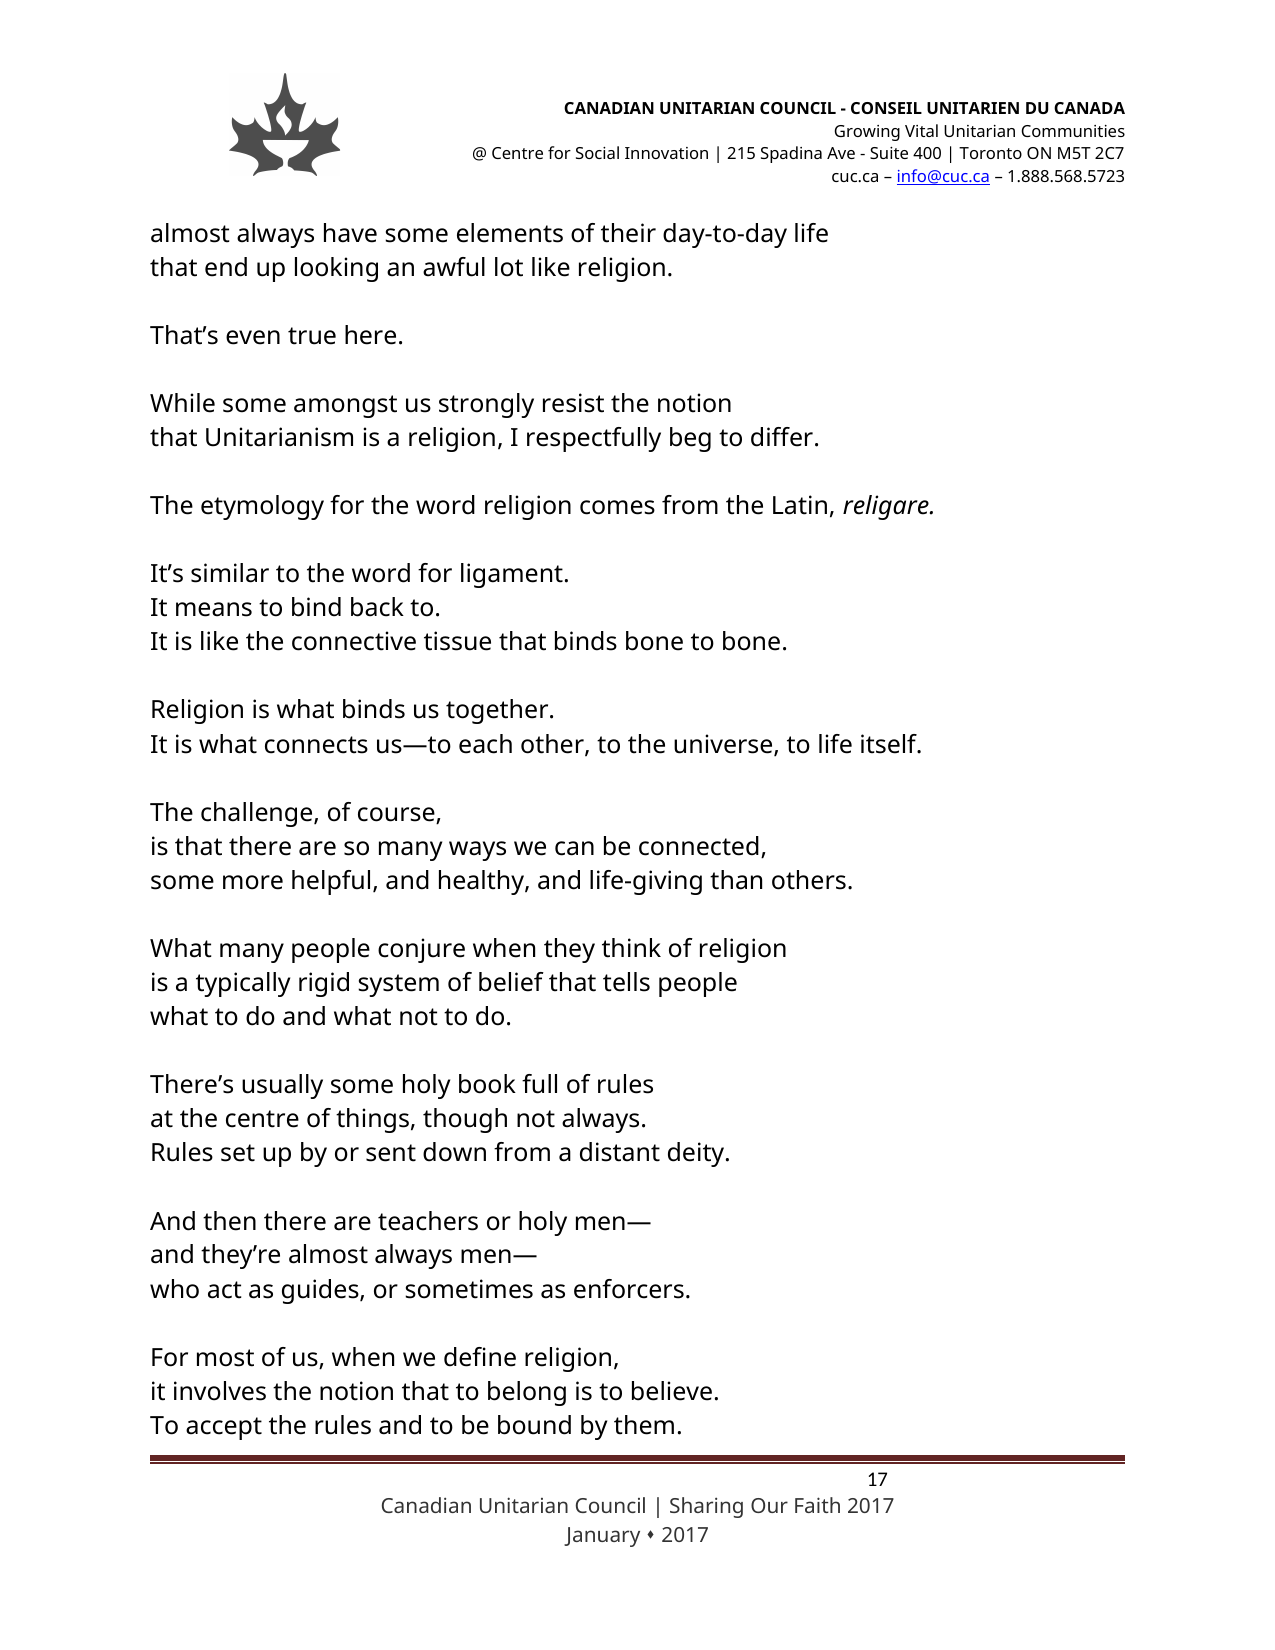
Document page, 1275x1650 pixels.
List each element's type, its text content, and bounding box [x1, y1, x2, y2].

text it involves the notion that to belong is to believe. [150, 1373, 1125, 1407]
text what to do and what not to do. [150, 999, 1125, 1033]
text It is what connects us—to each other, to the universe, to life itself. [150, 726, 1125, 760]
text and they’re almost always men— [150, 1237, 1125, 1271]
text And then there are teachers or holy men— [150, 1203, 1125, 1237]
text For most of us, when we define religion, [150, 1339, 1125, 1373]
text who act as guides, or sometimes as enforcers. [150, 1271, 1125, 1305]
text The challenge, of course, [150, 794, 1125, 828]
text is that there are so many ways we can be connected, [150, 828, 1125, 862]
text that Unitarianism is a religion, I respectfully beg to differ. [150, 420, 1125, 454]
text While some amongst us strongly resist the notion [150, 386, 1125, 420]
text Religion is what binds us together. [150, 692, 1125, 726]
text The etymology for the word religion comes from the Latin, religare. [150, 488, 1125, 522]
text almost always have some elements of their day-to-day life [150, 215, 1125, 249]
text at the centre of things, though not always. [150, 1101, 1125, 1135]
text It’s similar to the word for ligament. [150, 556, 1125, 590]
text that end up looking an awful lot like religion. [150, 249, 1125, 283]
text Rules set up by or sent down from a distant deity. [150, 1135, 1125, 1169]
text That’s even true here. [150, 317, 1125, 352]
text There’s usually some holy book full of rules [150, 1067, 1125, 1101]
text It is like the connective tissue that binds bone to bone. [150, 624, 1125, 658]
text To accept the rules and to be bound by them. [150, 1407, 1125, 1442]
text is a typically rigid system of belief that tells people [150, 965, 1125, 999]
text It means to bind back to. [150, 590, 1125, 624]
text What many people conjure when they think of religion [150, 931, 1125, 965]
text some more helpful, and healthy, and life-giving than others. [150, 862, 1125, 897]
